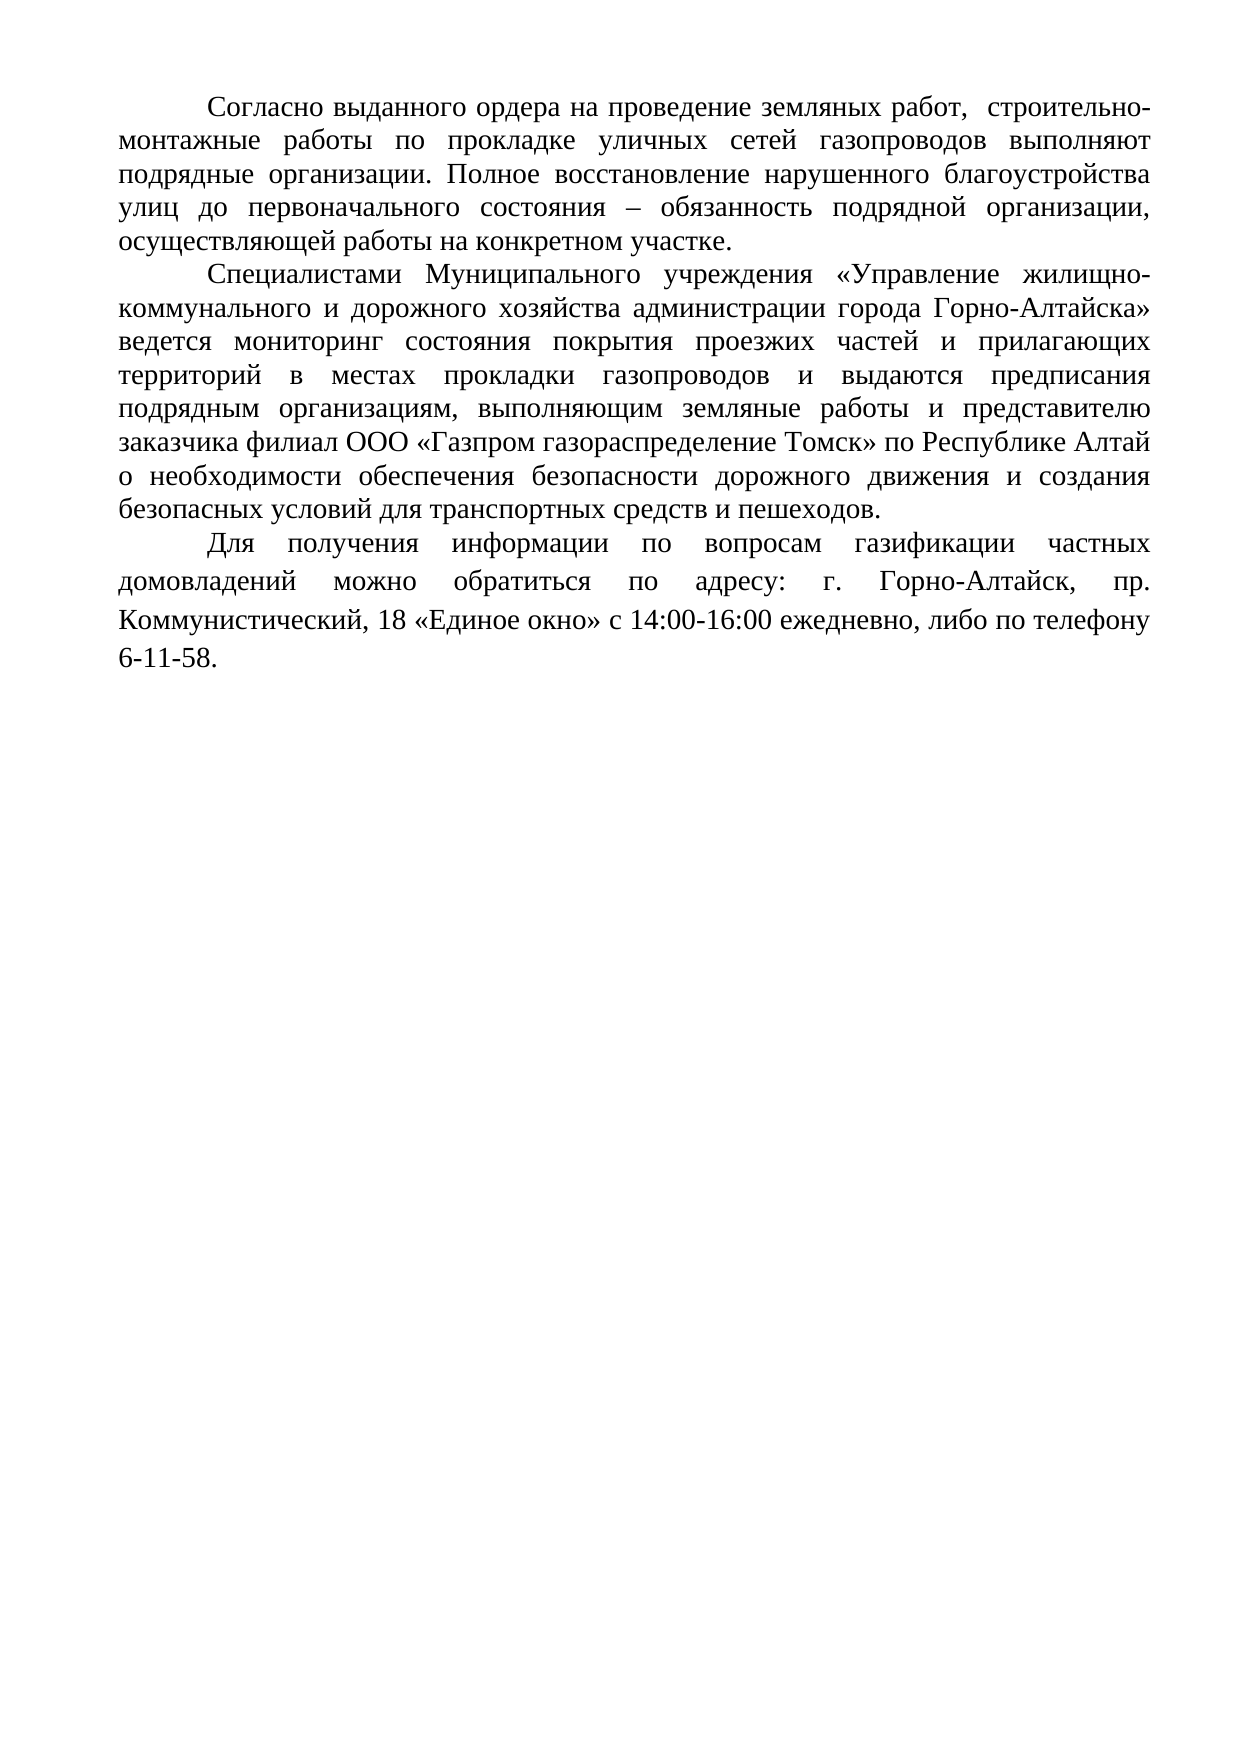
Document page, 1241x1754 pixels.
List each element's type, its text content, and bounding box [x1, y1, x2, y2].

list Согласно выданного ордера на проведение земляных работ, строительно-монтажные работы по прокладке уличных сетей газопроводов выполняют подрядные организации. Полное восстановление нарушенного благоустройства улиц до первоначального состояния – обязанность подрядной организации, осуществляющей работы на конкретном участке. [118, 89, 1152, 256]
text Для получения информации по вопросам газификации частных домовладений можно обратиться по адресу: г. Горно-Алтайск, пр. Коммунистический, 18 «Единое окно» с 14:00-16:00 ежедневно, либо по телефону 6-11-58. [118, 525, 1152, 674]
list Специалистами Муниципального учреждения «Управление жилищно-коммунального и дорожного хозяйства администрации города Горно-Алтайска» ведется мониторинг состояния покрытия проезжих частей и прилагающих территорий в местах прокладки газопроводов и выдаются предписания подрядным организациям, выполняющим земляные работы и представителю заказчика филиал ООО «Газпром газораспределение Томск» по Республике Алтай о необходимости обеспечения безопасности дорожного движения и создания безопасных условий для транспортных средств и пешеходов. [118, 256, 1152, 525]
